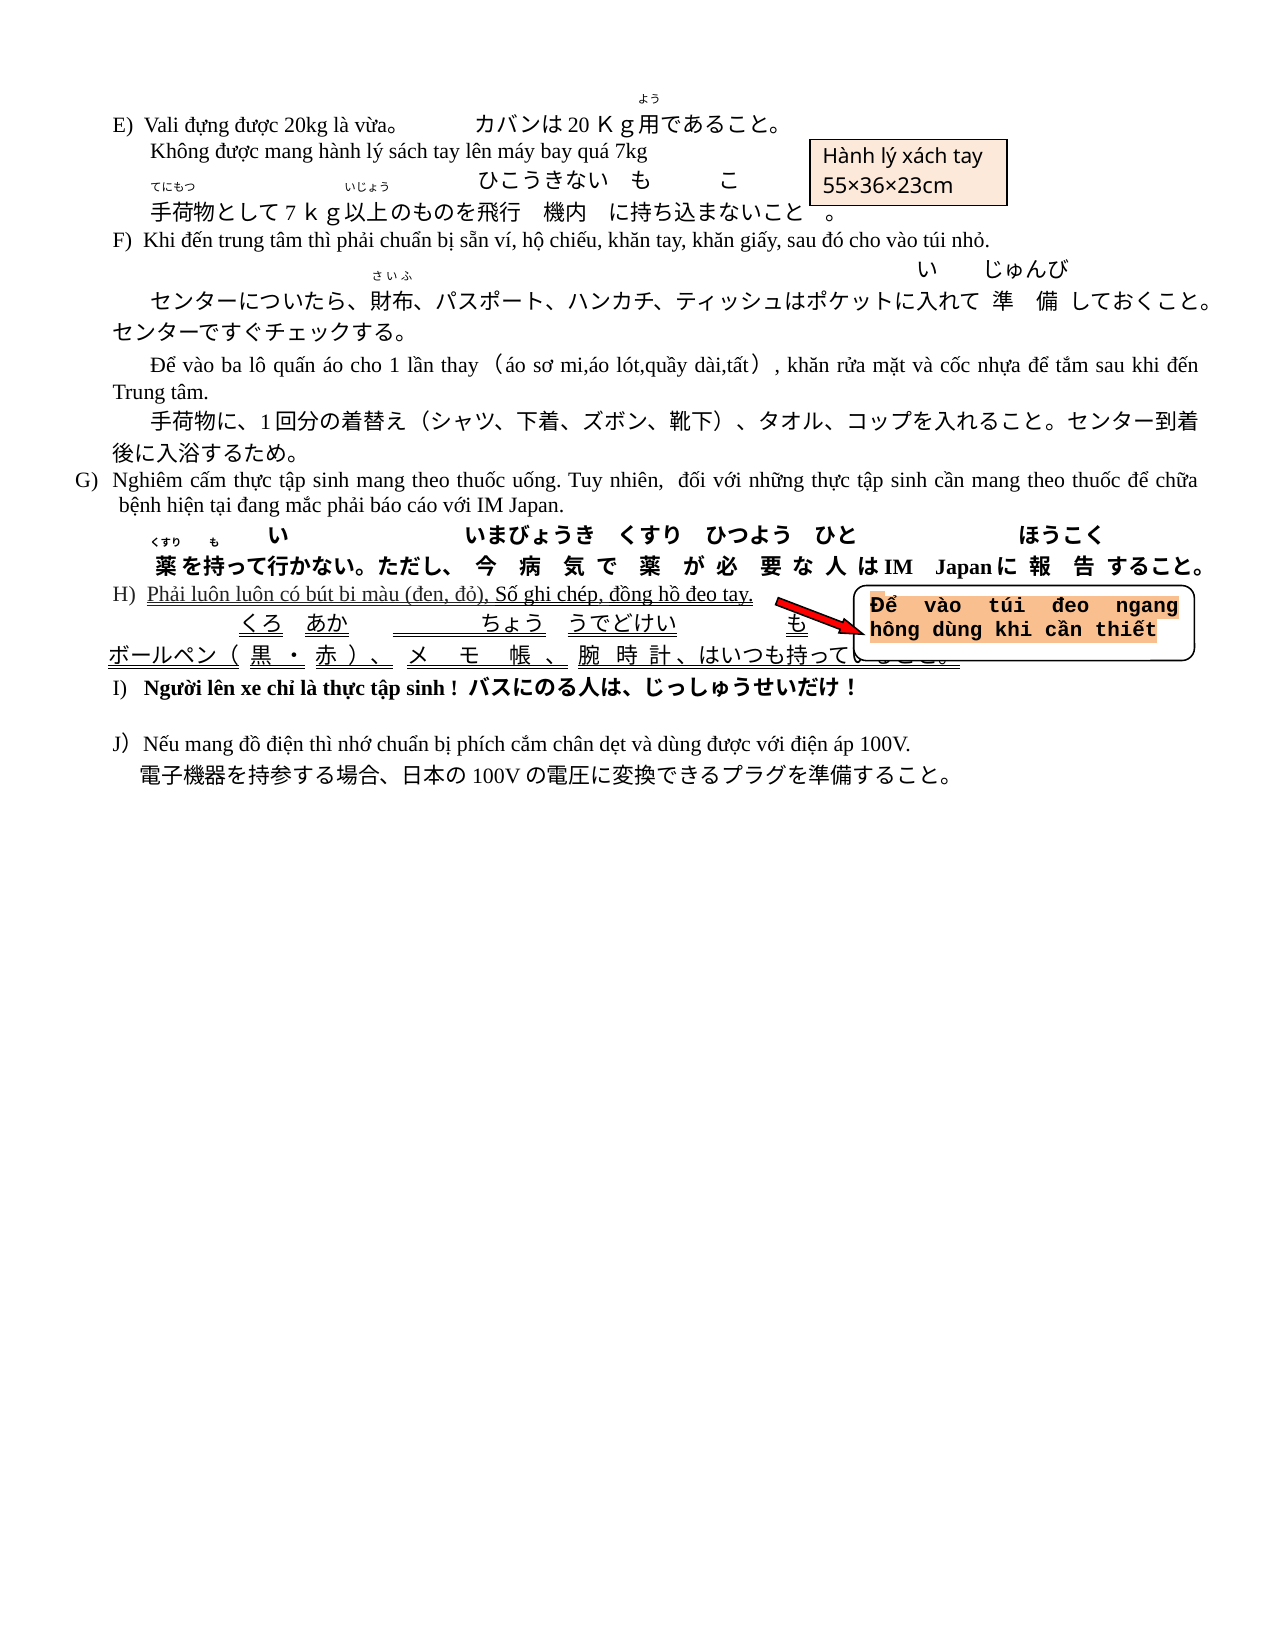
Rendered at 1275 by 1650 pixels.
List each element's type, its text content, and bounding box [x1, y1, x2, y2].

text Để vào ba lô quấn áo cho 1 lần thay（áo sơ mi,áo lót,quầy dài,tất）, khăn rửa mặt và cốc nhựa để tắm sau khi đến Trung tâm. [112, 347, 1200, 404]
text Không được mang hành lý sách tay lên máy bay quá 7kg [112, 138, 1200, 163]
text 電子機器を持参する場合、日本の100Vの電圧に変換できるプラグを準備すること。 [75, 758, 1200, 790]
text J）Nếu mang đồ điện thì nhớ chuẩn bị phích cắm chân dẹt và dùng được với điện áp 100V. [75, 726, 1200, 758]
text として7ｋｇのものをにこと 。 [112, 163, 1200, 227]
text F) Khi đến trung tâm thì phải chuẩn bị sẵn ví, hộ chiếu, khăn tay, khăn giấy, sau đó cho vào túi nhỏ. [75, 227, 1200, 252]
text E) Vali đựng được 20kg là vừa。 カバンは20Ｋｇであること。 [75, 90, 1200, 138]
text ボールペン（・）、、、はいつもっていること。 [75, 606, 1200, 669]
text をって。ただし、でがなはIM Japanにすること。 [112, 518, 1200, 581]
text H) Phải luôn luôn có bút bi màu (đen, đỏ), Số ghi chép, đồng hồ đeo tay. [75, 581, 1200, 606]
text I) Người lên xe chỉ là thực tập sinh ! バスにのる人は、じっしゅうせいだけ！ [75, 669, 1200, 701]
text センターについたら、、パスポート、ハンカチ、ティッシュはポケットにれてしておくこと。センターですぐチェックする。 [112, 252, 1200, 347]
text 手荷物に、1回分の着替え（シャツ、下着、ズボン、靴下）、タオル、コップを入れること。センター到着後に入浴するため。 [112, 404, 1200, 467]
text G) Nghiêm cấm thực tập sinh mang theo thuốc uống. Tuy nhiên, đối với những thực tập sinh cần mang theo thuốc để chữa bệnh hiện tại đang mắc phải báo cáo với IM Japan. [75, 467, 1200, 518]
